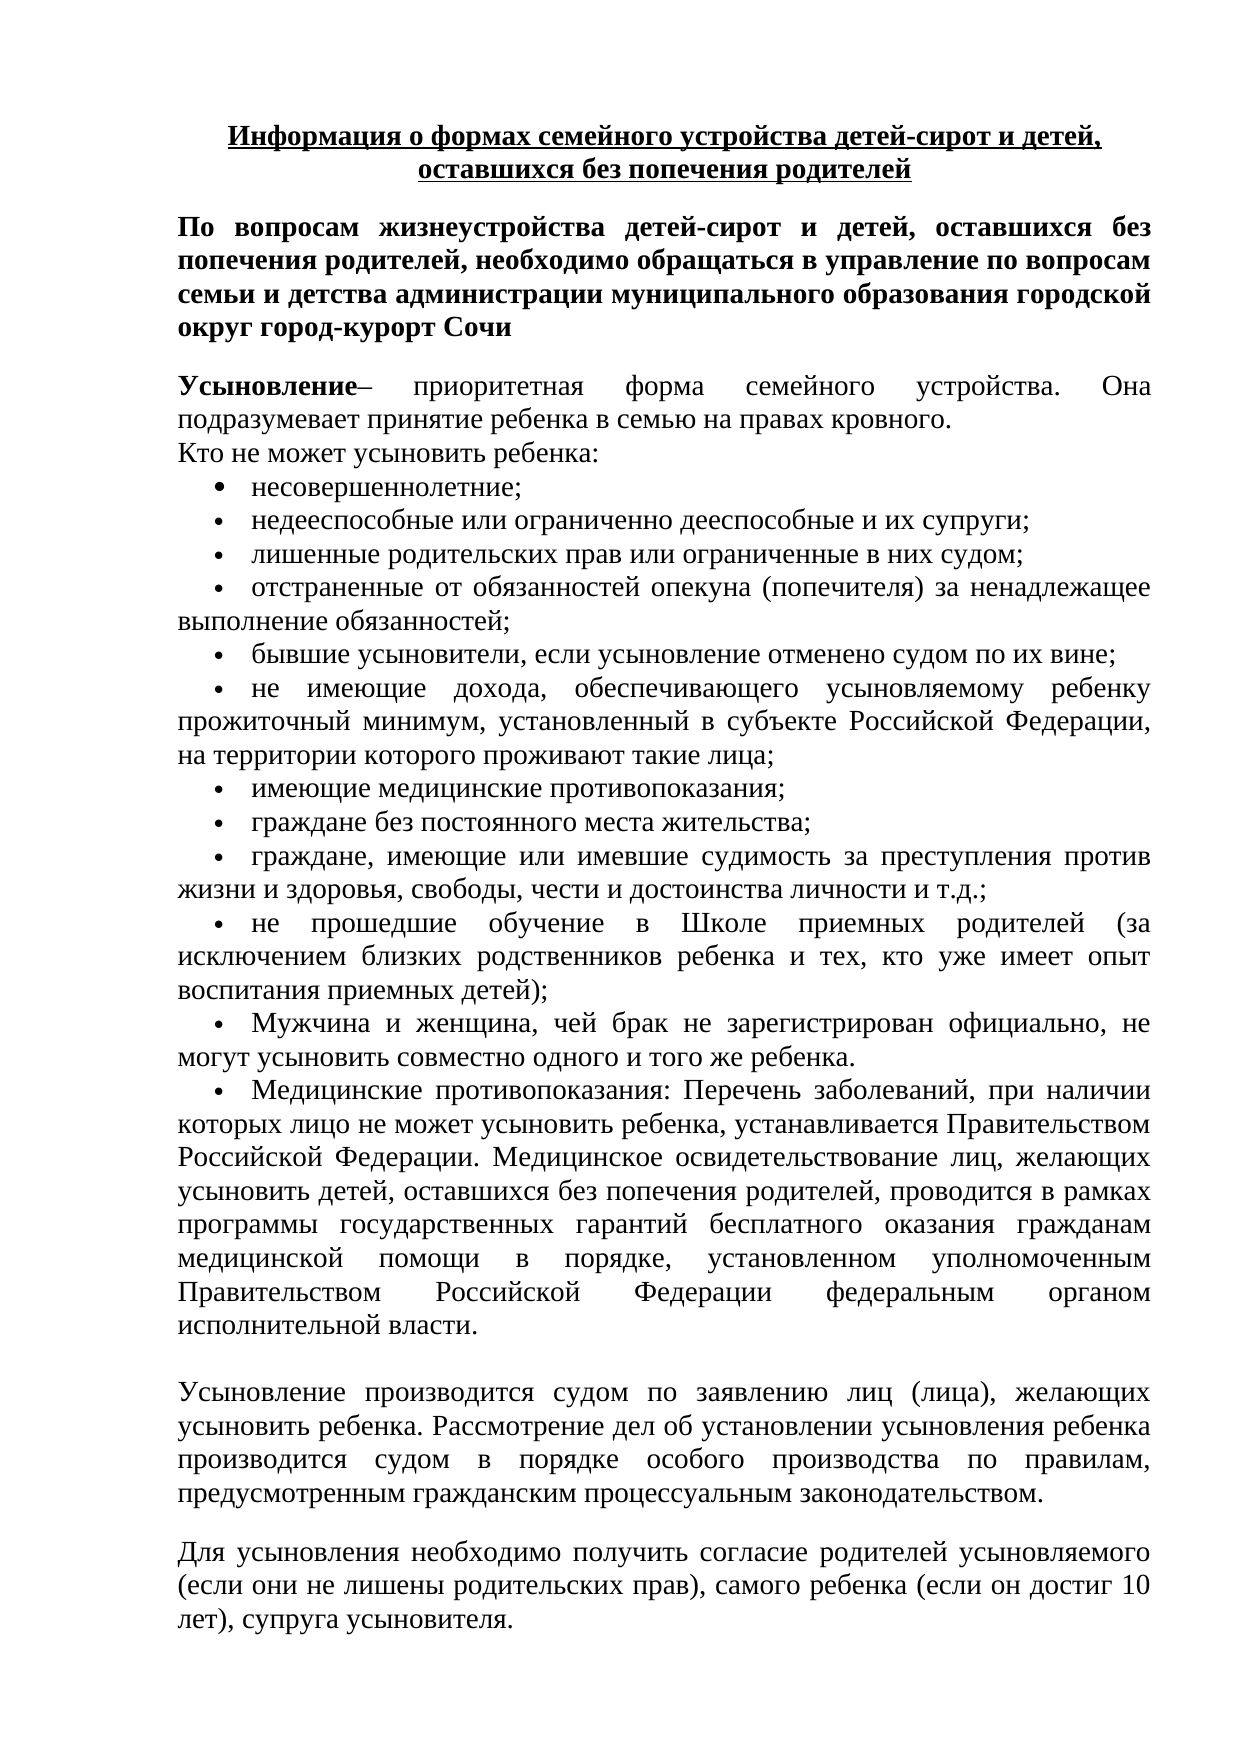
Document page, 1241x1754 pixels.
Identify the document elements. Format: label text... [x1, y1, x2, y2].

text Усыновление– приоритетная форма семейного устройства. Она подразумевает принятие ребенка в семью на правах кровного. [177, 368, 1152, 435]
list бывшие усыновители, если усыновление отменено судом по их вине; [177, 636, 1152, 670]
list несовершеннолетние; [177, 469, 1152, 502]
text Для усыновления необходимо получить согласие родителей усыновляемого (если они не лишены родительских прав), самого ребенка (если он достиг 10 лет), супруга усыновителя. [177, 1534, 1152, 1634]
list отстраненные от обязанностей опекуна (попечителя) за ненадлежащее выполнение обязанностей; [177, 569, 1152, 636]
list имеющие медицинские противопоказания; [177, 771, 1152, 804]
list недееспособные или ограниченно дееспособные и их супруги; [177, 502, 1152, 536]
text По вопросам жизнеустройства детей-сирот и детей, оставшихся без попечения родителей, необходимо обращаться в управление по вопросам семьи и детства администрации муниципального образования городской округ город-курорт Сочи [177, 209, 1152, 343]
text Усыновление производится судом по заявлению лиц (лица), желающих усыновить ребенка. Рассмотрение дел об установлении усыновления ребенка производится судом в порядке особого производства по правилам, предусмотренным гражданским процессуальным законодательством. [177, 1374, 1152, 1508]
list Медицинские противопоказания: Перечень заболеваний, при наличии которых лицо не может усыновить ребенка, устанавливается Правительством Российской Федерации. Медицинское освидетельствование лиц, желающих усыновить детей, оставшихся без попечения родителей, проводится в рамках программы государственных гарантий бесплатного оказания гражданам медицинской помощи в порядке, установленном уполномоченным Правительством Российской Федерации федеральным органом исполнительной власти. [177, 1072, 1152, 1341]
list граждане без постоянного места жительства; [177, 804, 1152, 838]
text Информация о формах семейного устройства детей-сирот и детей, оставшихся без попечения родителей [177, 118, 1152, 185]
list не прошедшие обучение в Школе приемных родителей (за исключением близких родственников ребенка и тех, кто уже имеет опыт воспитания приемных детей); [177, 905, 1152, 1005]
list лишенные родительских прав или ограниченные в них судом; [177, 536, 1152, 569]
list граждане, имеющие или имевшие судимость за преступления против жизни и здоровья, свободы, чести и достоинства личности и т.д.; [177, 838, 1152, 905]
list не имеющие дохода, обеспечивающего усыновляемому ребенку прожиточный минимум, установленный в субъекте Российской Федерации, на территории которого проживают такие лица; [177, 670, 1152, 771]
text Кто не может усыновить ребенка: [177, 435, 1152, 469]
list Мужчина и женщина, чей брак не зарегистрирован официально, не могут усыновить совместно одного и того же ребенка. [177, 1005, 1152, 1072]
